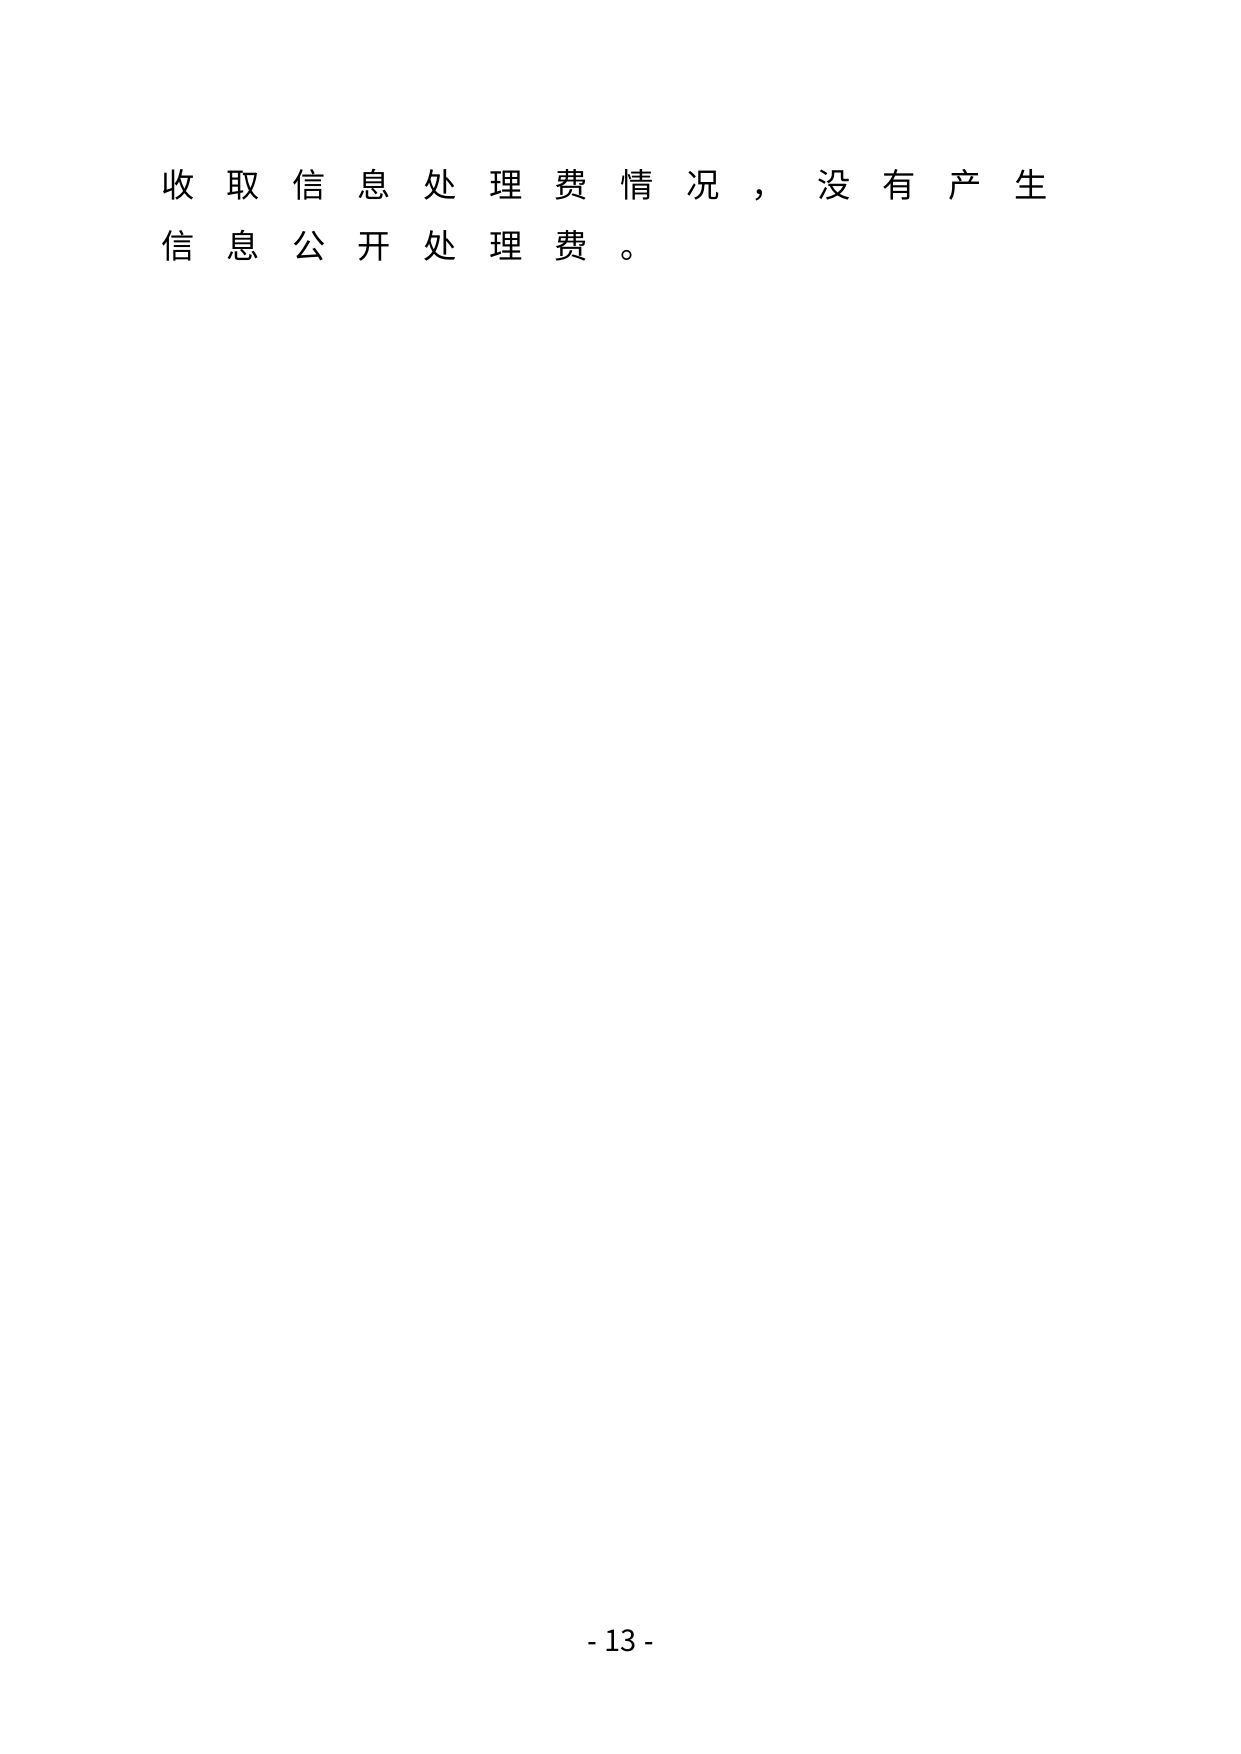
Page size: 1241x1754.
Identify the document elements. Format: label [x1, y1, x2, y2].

text [161, 153, 1079, 274]
